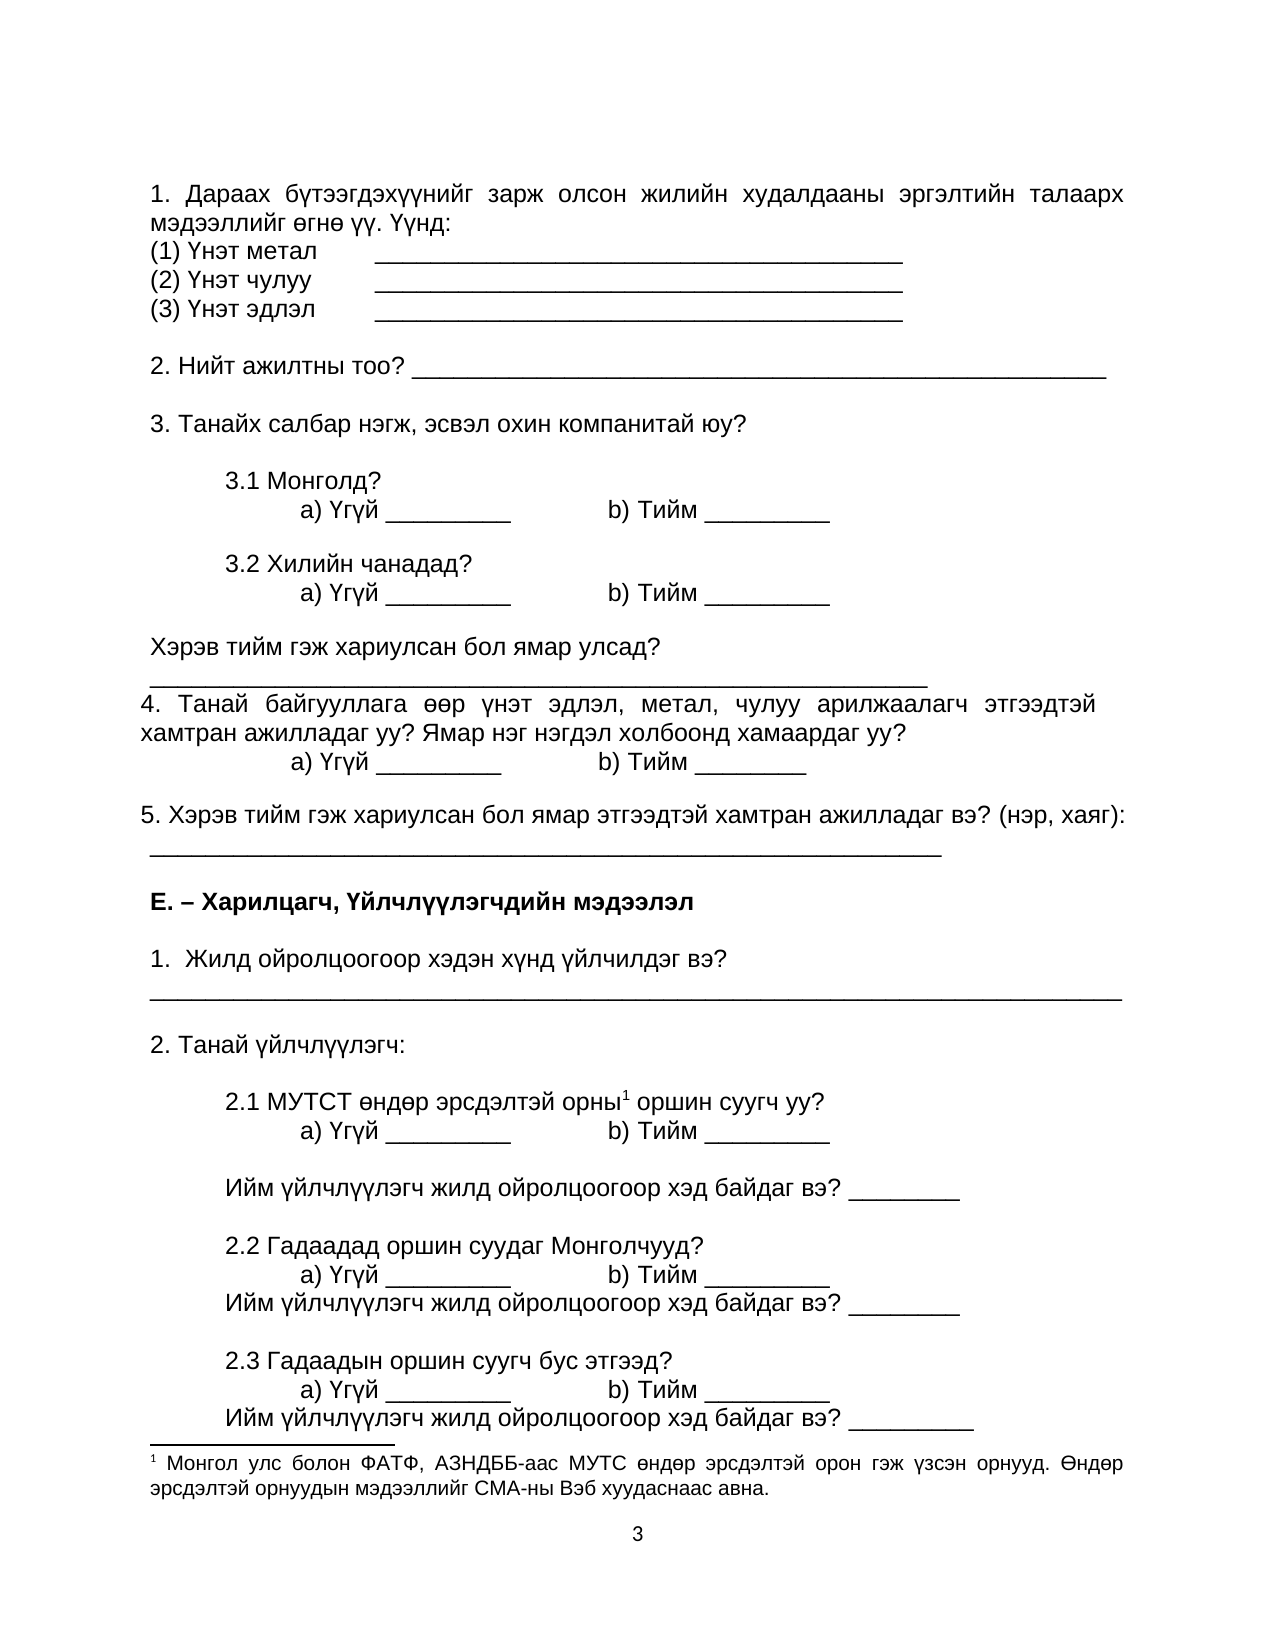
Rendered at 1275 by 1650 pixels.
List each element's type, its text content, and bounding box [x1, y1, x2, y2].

text Хэрэв тийм гэж хариулсан бол ямар улсад? [150, 631, 1125, 660]
text ______________________________________________________________________ [150, 973, 1125, 1002]
text 1. Дараах бүтээгдэхүүнийг зарж олсон жилийн худалдааны эргэлтийн талаарх мэдээллийг өгнө үү. Үүнд: [150, 179, 1125, 236]
text (3) Үнэт эдлэл ______________________________________ [150, 294, 1125, 322]
text 3.2 Хилийн чанадад? [225, 549, 1125, 578]
text 2. Нийт ажилтны тоо? __________________________________________________ [150, 351, 1125, 380]
text a) Үгүй _________ b) Тийм _________ [300, 1259, 1125, 1288]
text 2.3 Гадаадын оршин суугч бус этгээд? [225, 1317, 1125, 1374]
text 3. Танайх салбар нэгж, эсвэл охин компанитай юу? [150, 409, 1125, 437]
text a) Үгүй _________ b) Тийм ________ [225, 746, 1125, 775]
text 4. Танай байгууллага өөр үнэт эдлэл, метал, чулуу арилжаалагч этгээдтэй хамтран ажилладаг уу? Ямар нэг нэгдэл холбоонд хамаардаг уу? [140, 689, 1097, 746]
text Ийм үйлчлүүлэгч жилд ойролцоогоор хэд байдаг вэ? ________ [150, 1173, 1125, 1202]
text Ийм үйлчлүүлэгч жилд ойролцоогоор хэд байдаг вэ? ________ [150, 1288, 1125, 1317]
text 3.1 Монголд? [225, 466, 1125, 495]
text _________________________________________________________ [150, 829, 1125, 858]
text a) Үгүй _________ b) Тийм _________ [225, 578, 1125, 606]
text a) Үгүй _________ b) Тийм _________ [300, 1374, 1125, 1403]
text ________________________________________________________ [150, 660, 1125, 689]
text 2. Танай үйлчлүүлэгч: [150, 1030, 1125, 1059]
text (2) Үнэт чулуу ______________________________________ [150, 265, 1125, 294]
text 2.2 Гадаадад оршин суудаг Монголчууд? [225, 1202, 1125, 1259]
text 5. Хэрэв тийм гэж хариулсан бол ямар этгээдтэй хамтран ажилладаг вэ? (нэр, хаяг): [140, 800, 1275, 829]
text 1. Жилд ойролцоогоор хэдэн хүнд үйлчилдэг вэ? [150, 944, 1125, 973]
text a) Үгүй _________ b) Тийм _________ [300, 1116, 1125, 1144]
text E. – Харилцагч, Үйлчлүүлэгчдийн мэдээлэл [150, 887, 1125, 915]
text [150, 1403, 1125, 1432]
text (1) Үнэт метал ______________________________________ [150, 236, 1125, 265]
text a) Үгүй _________ b) Тийм _________ [225, 495, 1125, 524]
text 2.1 МУТСТ өндөр эрсдэлтэй орны оршин суугч уу? [225, 1059, 1125, 1116]
